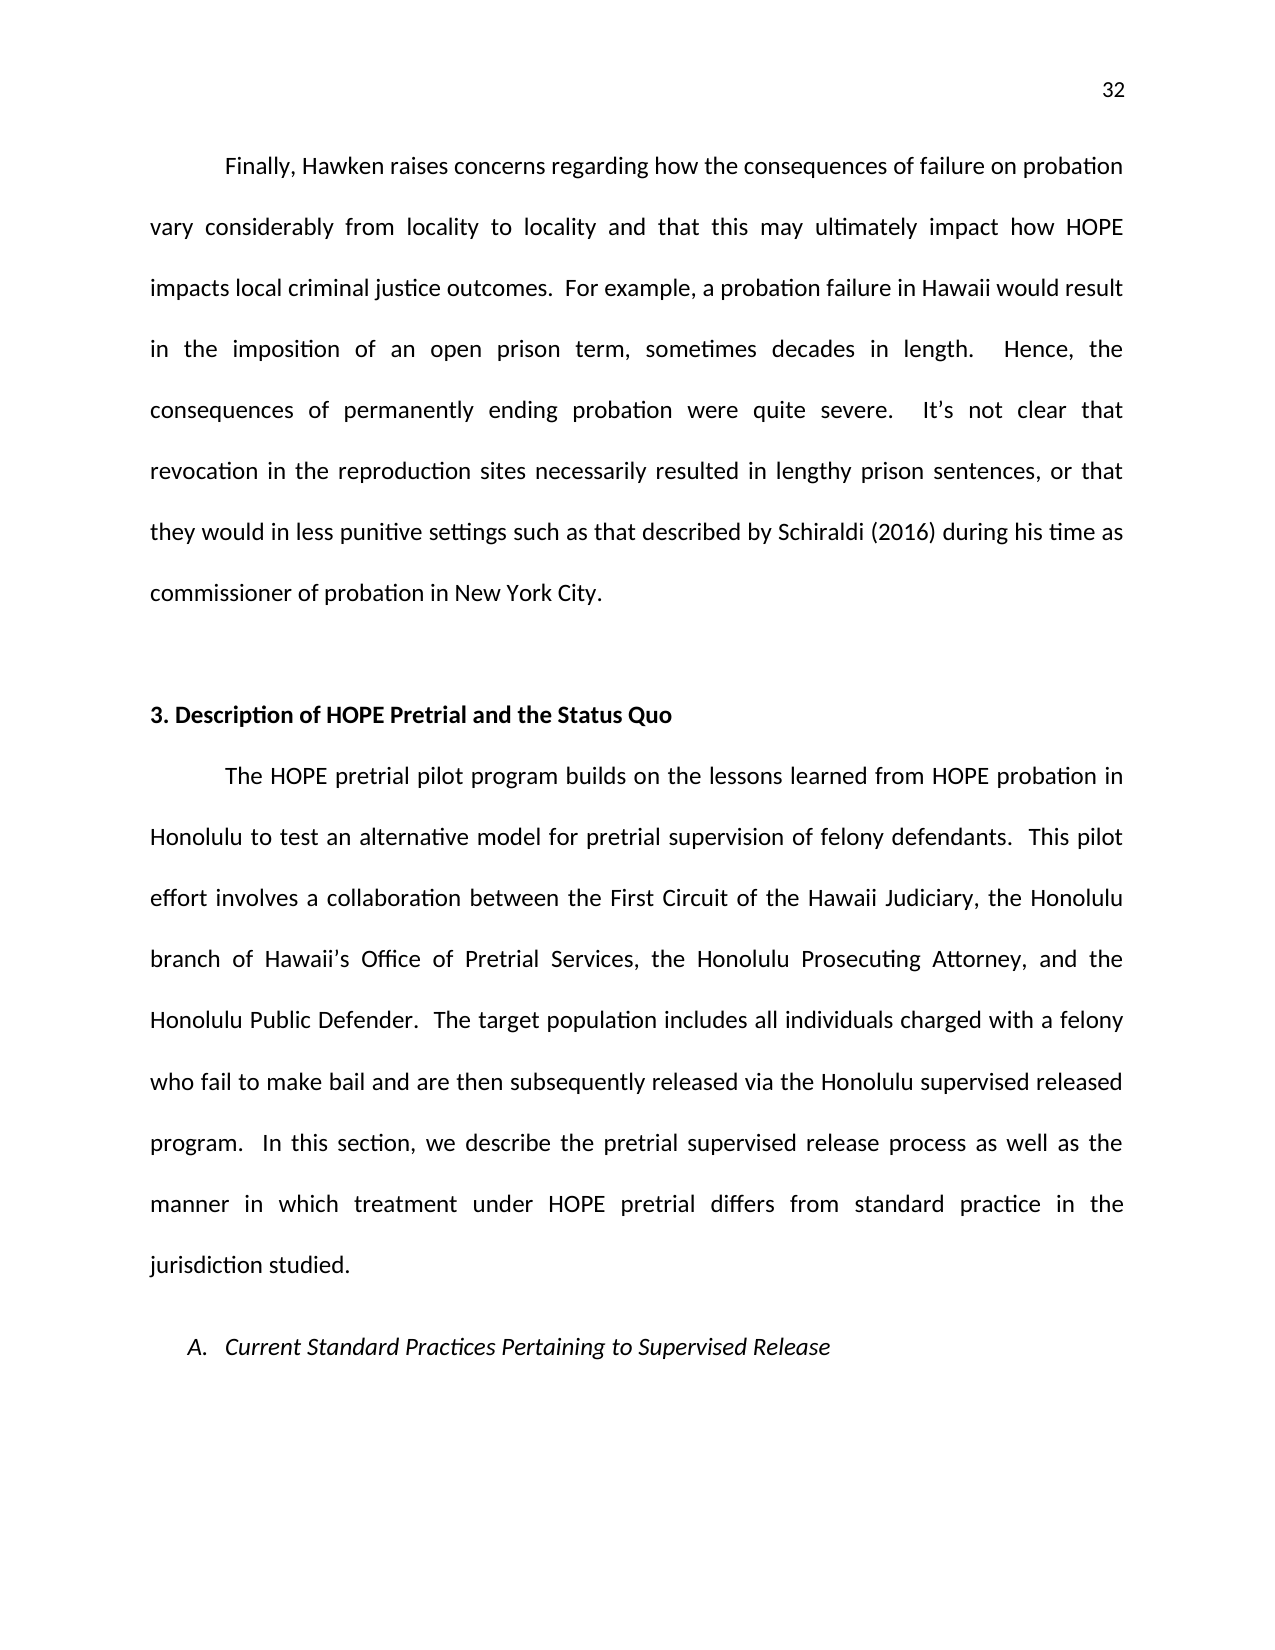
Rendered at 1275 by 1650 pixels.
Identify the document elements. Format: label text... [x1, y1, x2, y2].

text 3. Description of HOPE Pretrial and the Status Quo [150, 699, 1125, 730]
list Current Standard Practices Pertaining to Supervised Release [187, 1331, 1125, 1361]
text Finally, Hawken raises concerns regarding how the consequences of failure on probation vary considerably from locality to locality and that this may ultimately impact how HOPE impacts local criminal justice outcomes. For example, a probation failure in Hawaii would result in the imposition of an open prison term, sometimes decades in length. Hence, the consequences of permanently ending probation were quite severe. It’s not clear that revocation in the reproduction sites necessarily resulted in lengthy prison sentences, or that they would in less punitive settings such as that described by Schiraldi (2016) during his time as commissioner of probation in New York City. [150, 150, 1125, 608]
text The HOPE pretrial pilot program builds on the lessons learned from HOPE probation in Honolulu to test an alternative model for pretrial supervision of felony defendants. This pilot effort involves a collaboration between the First Circuit of the Hawaii Judiciary, the Honolulu branch of Hawaii’s Office of Pretrial Services, the Honolulu Prosecuting Attorney, and the Honolulu Public Defender. The target population includes all individuals charged with a felony who fail to make bail and are then subsequently released via the Honolulu supervised released program. In this section, we describe the pretrial supervised release process as well as the manner in which treatment under HOPE pretrial differs from standard practice in the jurisdiction studied. [150, 760, 1125, 1279]
